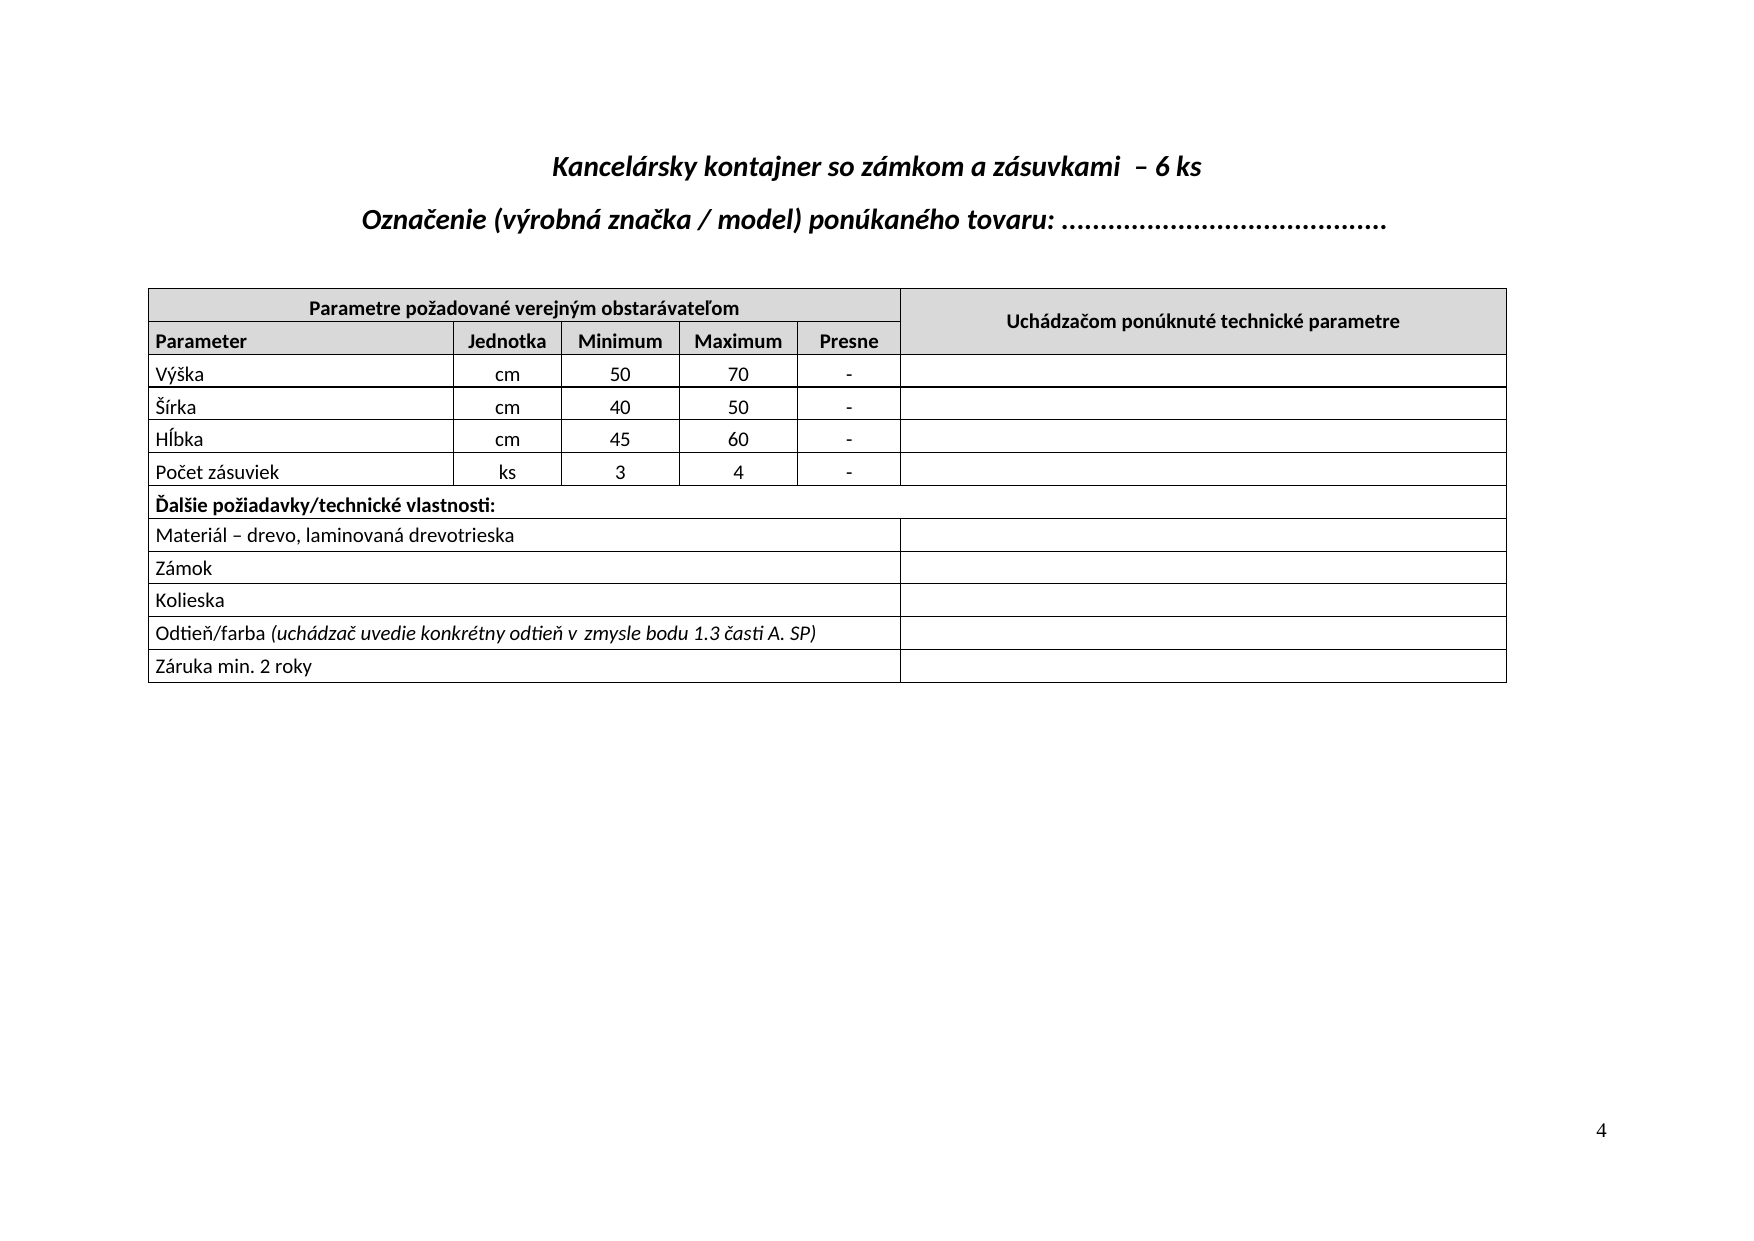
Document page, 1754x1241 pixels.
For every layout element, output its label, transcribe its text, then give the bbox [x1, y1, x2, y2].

table_cell ks [454, 453, 561, 485]
table_cell - [798, 355, 900, 386]
table_header Uchádzačom ponúknuté technické parametre [901, 289, 1506, 354]
table_cell 50 [680, 388, 797, 419]
table_cell [901, 420, 1506, 452]
table_cell Parameter [149, 322, 453, 354]
table_cell 70 [680, 355, 797, 386]
table_header Parametre požadované verejným obstarávateľom [149, 289, 900, 321]
table_cell 60 [680, 420, 797, 452]
table_cell 4 [680, 453, 797, 485]
table_cell [901, 453, 1506, 485]
table_cell 3 [562, 453, 679, 485]
text Označenie (výrobná značka / model) ponúkaného tovaru: .......................................... [148, 201, 1606, 236]
table_cell - [798, 453, 900, 485]
table_cell 45 [562, 420, 679, 452]
table_cell 50 [562, 355, 679, 386]
table_cell Materiál – drevo, laminovaná drevotrieska [149, 519, 900, 551]
table_cell Výška [149, 355, 453, 386]
table_cell Odtieň/farba (uchádzač uvedie konkrétny odtieň v zmysle bodu 1.3 časti A. SP) [149, 617, 900, 649]
table_cell Jednotka [454, 322, 561, 354]
table_cell Minimum [562, 322, 679, 354]
table_cell Maximum [680, 322, 797, 354]
table_cell - [798, 420, 900, 452]
text Kancelársky kontajner so zámkom a zásuvkami – 6 ks [148, 148, 1606, 183]
table_cell Kolieska [149, 584, 900, 616]
table_cell [901, 355, 1506, 386]
table_cell cm [454, 355, 561, 386]
table_cell [901, 552, 1506, 583]
table_cell cm [454, 420, 561, 452]
table_cell Šírka [149, 388, 453, 419]
table_cell 40 [562, 388, 679, 419]
table_cell Počet zásuviek [149, 453, 453, 485]
table_cell - [798, 388, 900, 419]
table_cell Presne [798, 322, 900, 354]
table_cell [901, 388, 1506, 419]
table_cell [901, 650, 1506, 682]
table_cell Hĺbka [149, 420, 453, 452]
table_cell Ďalšie požiadavky/technické vlastnosti: [149, 486, 1506, 518]
table_cell [901, 617, 1506, 649]
table_cell Záruka min. 2 roky [149, 650, 900, 682]
table_cell [901, 584, 1506, 616]
table_cell [901, 519, 1506, 551]
table_cell cm [454, 388, 561, 419]
table_cell Zámok [149, 552, 900, 583]
